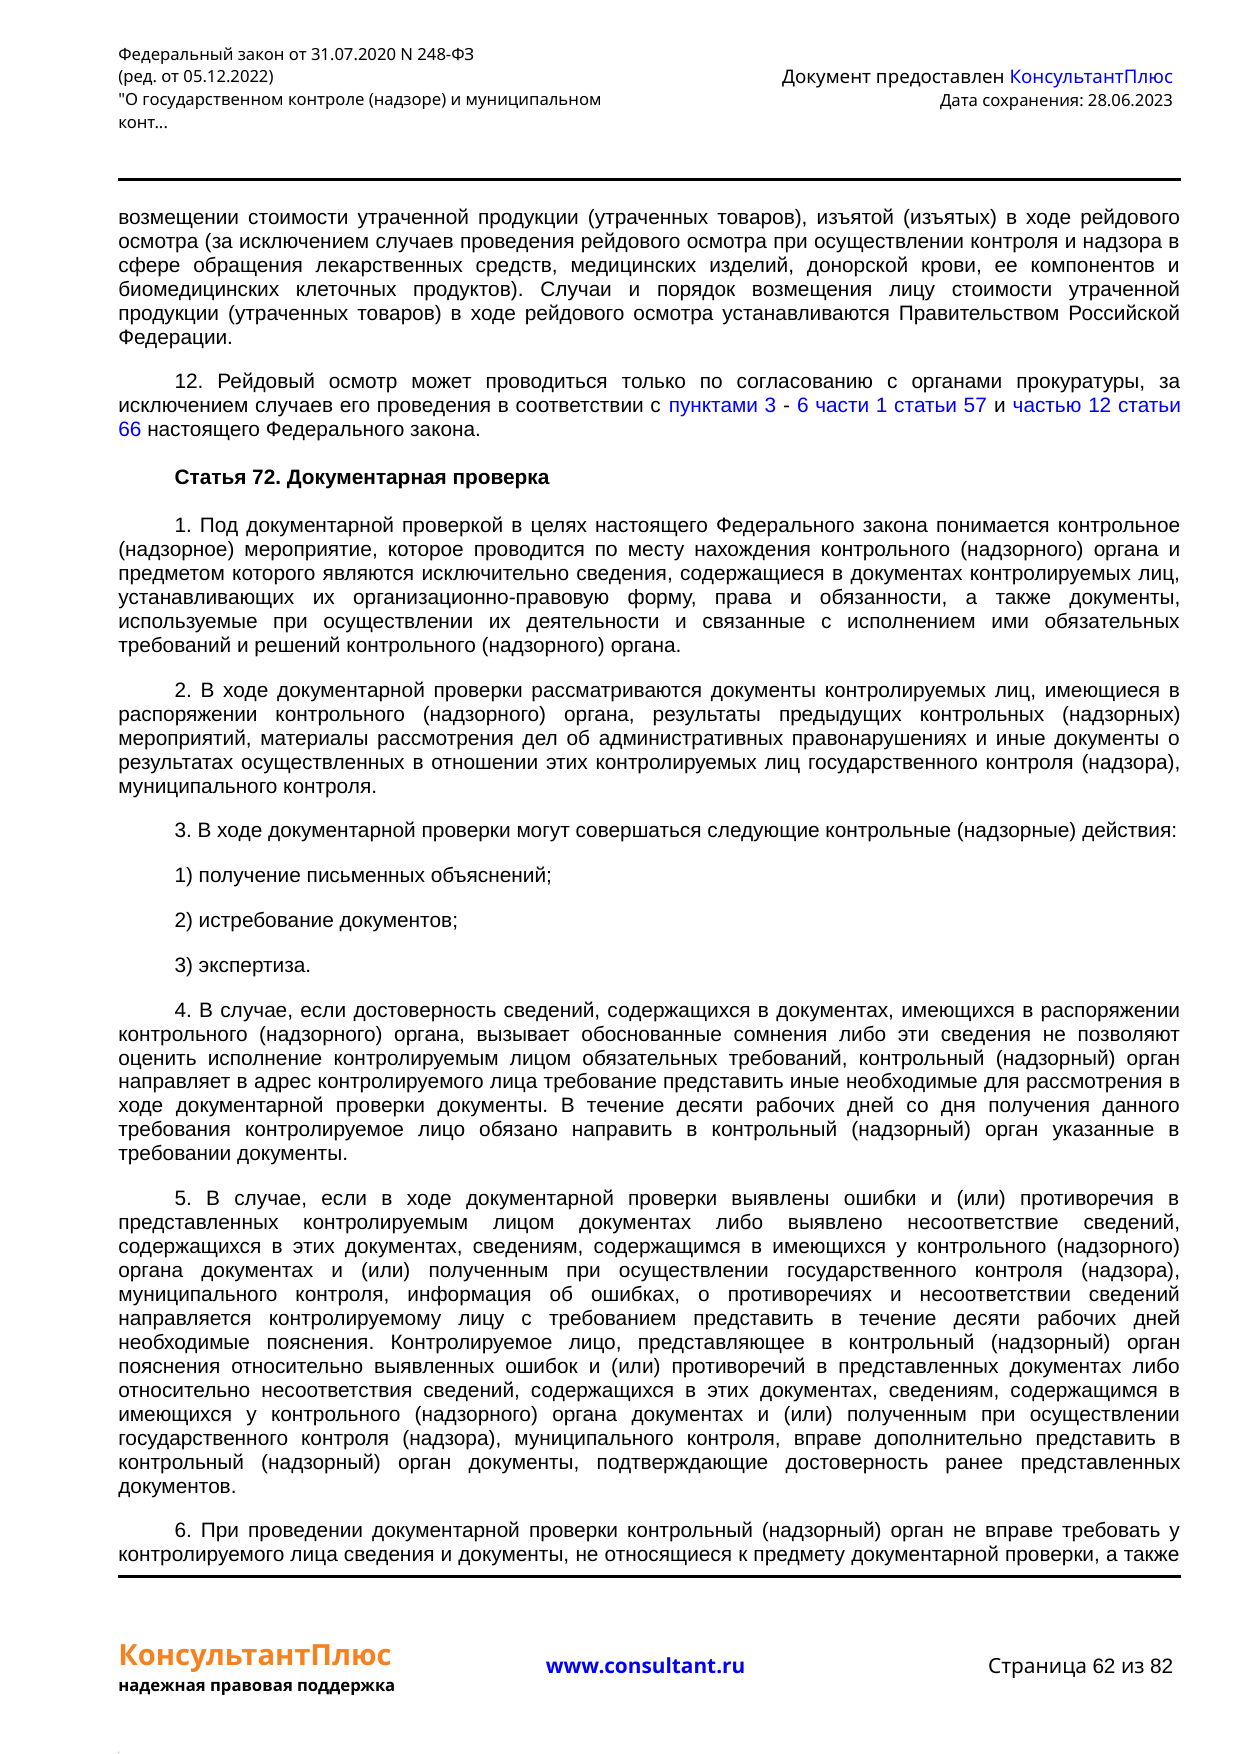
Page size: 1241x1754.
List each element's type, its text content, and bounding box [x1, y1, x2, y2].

text 2) истребование документов; [118, 908, 1181, 932]
text 4. В случае, если достоверность сведений, содержащихся в документах, имеющихся в распоряжении контрольного (надзорного) органа, вызывает обоснованные сомнения либо эти сведения не позволяют оценить исполнение контролируемым лицом обязательных требований, контрольный (надзорный) орган направляет в адрес контролируемого лица требование представить иные необходимые для рассмотрения в ходе документарной проверки документы. В течение десяти рабочих дней со дня получения данного требования контролируемое лицо обязано направить в контрольный (надзорный) орган указанные в требовании документы. [118, 997, 1181, 1165]
text 3. В ходе документарной проверки могут совершаться следующие контрольные (надзорные) действия: [118, 818, 1181, 842]
text 5. В случае, если в ходе документарной проверки выявлены ошибки и (или) противоречия в представленных контролируемым лицом документах либо выявлено несоответствие сведений, содержащихся в этих документах, сведениям, содержащимся в имеющихся у контрольного (надзорного) органа документах и (или) полученным при осуществлении государственного контроля (надзора), муниципального контроля, информация об ошибках, о противоречиях и несоответствии сведений направляется контролируемому лицу с требованием представить в течение десяти рабочих дней необходимые пояснения. Контролируемое лицо, представляющее в контрольный (надзорный) орган пояснения относительно выявленных ошибок и (или) противоречий в представленных документах либо относительно несоответствия сведений, содержащихся в этих документах, сведениям, содержащимся в имеющихся у контрольного (надзорного) органа документах и (или) полученным при осуществлении государственного контроля (надзора), муниципального контроля, вправе дополнительно представить в контрольный (надзорный) орган документы, подтверждающие достоверность ранее представленных документов. [118, 1186, 1181, 1497]
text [118, 1518, 1181, 1566]
text 1. Под документарной проверкой в целях настоящего Федерального закона понимается контрольное (надзорное) мероприятие, которое проводится по месту нахождения контрольного (надзорного) органа и предметом которого являются исключительно сведения, содержащиеся в документах контролируемых лиц, устанавливающих их организационно-правовую форму, права и обязанности, а также документы, используемые при осуществлении их деятельности и связанные с исполнением ими обязательных требований и решений контрольного (надзорного) органа. [118, 513, 1181, 657]
text 3) экспертиза. [118, 953, 1181, 977]
text 1) получение письменных объяснений; [118, 863, 1181, 887]
title Статья 72. Документарная проверка [118, 465, 1181, 489]
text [118, 205, 1181, 348]
text 12. Рейдовый осмотр может проводиться только по согласованию с органами прокуратуры, за исключением случаев его проведения в соответствии с пунктами 3 - 6 части 1 статьи 57 и частью 12 статьи 66 настоящего Федерального закона. [118, 369, 1181, 441]
text 2. В ходе документарной проверки рассматриваются документы контролируемых лиц, имеющиеся в распоряжении контрольного (надзорного) органа, результаты предыдущих контрольных (надзорных) мероприятий, материалы рассмотрения дел об административных правонарушениях и иные документы о результатах осуществленных в отношении этих контролируемых лиц государственного контроля (надзора), муниципального контроля. [118, 678, 1181, 797]
